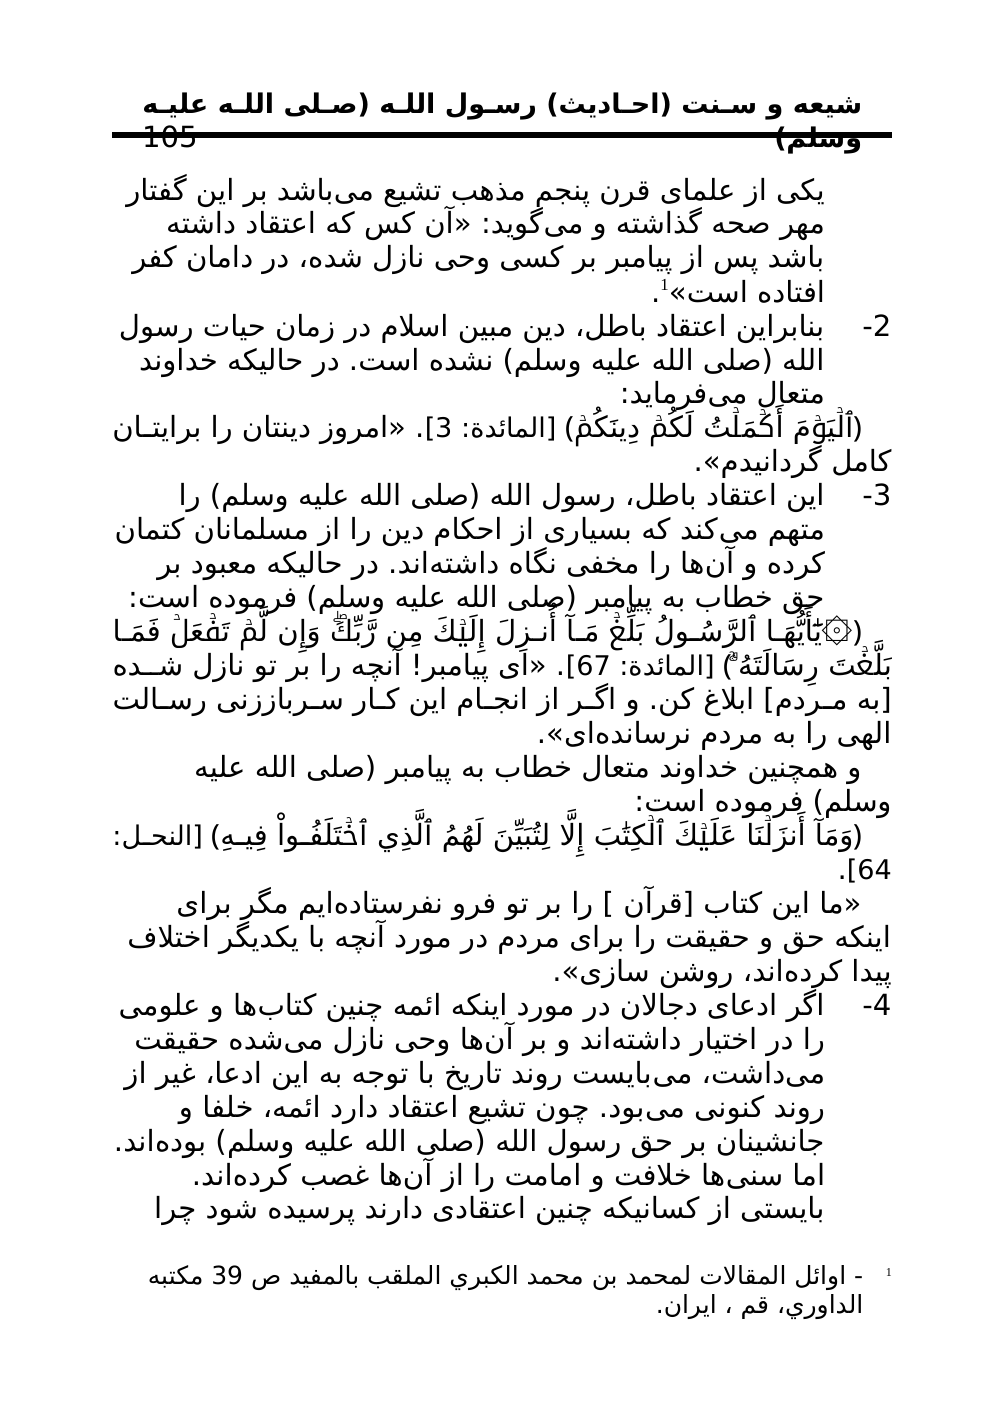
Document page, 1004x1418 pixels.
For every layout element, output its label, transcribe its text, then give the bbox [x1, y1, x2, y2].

text ﴿۞يَٰٓأَيُّهَا ٱلرَّسُولُ بَلِّغۡ مَآ أُنزِلَ إِلَيۡكَ مِن رَّبِّكَۖ وَإِن لَّمۡ تَفۡعَلۡ فَمَا بَلَّغۡتَ رِسَالَتَهُۥۚ﴾ [المائدة: 67]. «ای پیامبر! آنچه را بر تو نازل شده [به مردم] ابلاغ کن. و اگر از انجام این کار سرباززنی رسالت الهی را به مردم نرسانده‌ای». [112, 614, 892, 750]
text «ما این کتاب [قرآن ] را بر تو فرو نفرستاده‌ایم مگر برای اینکه حق و حقیقت را برای مردم در مورد آنچه با یکدیگر اختلاف پیدا کرده‌اند، روشن سازی». [112, 886, 892, 988]
text ﴿وَمَآ أَنزَلۡنَا عَلَيۡكَ ٱلۡكِتَٰبَ إِلَّا لِتُبَيِّنَ لَهُمُ ٱلَّذِي ٱخۡتَلَفُواْ فِيهِ﴾ [النحل: 64]. [112, 818, 892, 886]
list بنابراین اعتقاد باطل، دین مبین اسلام در زمان حیات رسول الله (صلى الله علیه وسلم) نشده است. در حالیکه خداوند متعال می‌فرماید: [112, 309, 862, 411]
list این اعتقاد باطل، رسول الله (صلى الله علیه وسلم) را متهم می‌کند که بسیاری از احکام دین را از مسلمانان کتمان کرده و آن‌ها را مخفی نگاه داشته‌اند. در حالیکه معبود بر حق خطاب به پیامبر (صلى الله علیه وسلم) فرموده است: [112, 479, 862, 614]
text و همچنین خداوند متعال خطاب به پیامبر (صلى الله علیه وسلم) فرموده است: [112, 750, 892, 818]
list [112, 988, 862, 1226]
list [112, 173, 862, 309]
text ﴿ٱلۡيَوۡمَ أَكۡمَلۡتُ لَكُمۡ دِينَكُمۡ﴾ [المائدة: 3]. «امروز دینتان را برایتان کامل گردانیدم». [112, 411, 892, 479]
